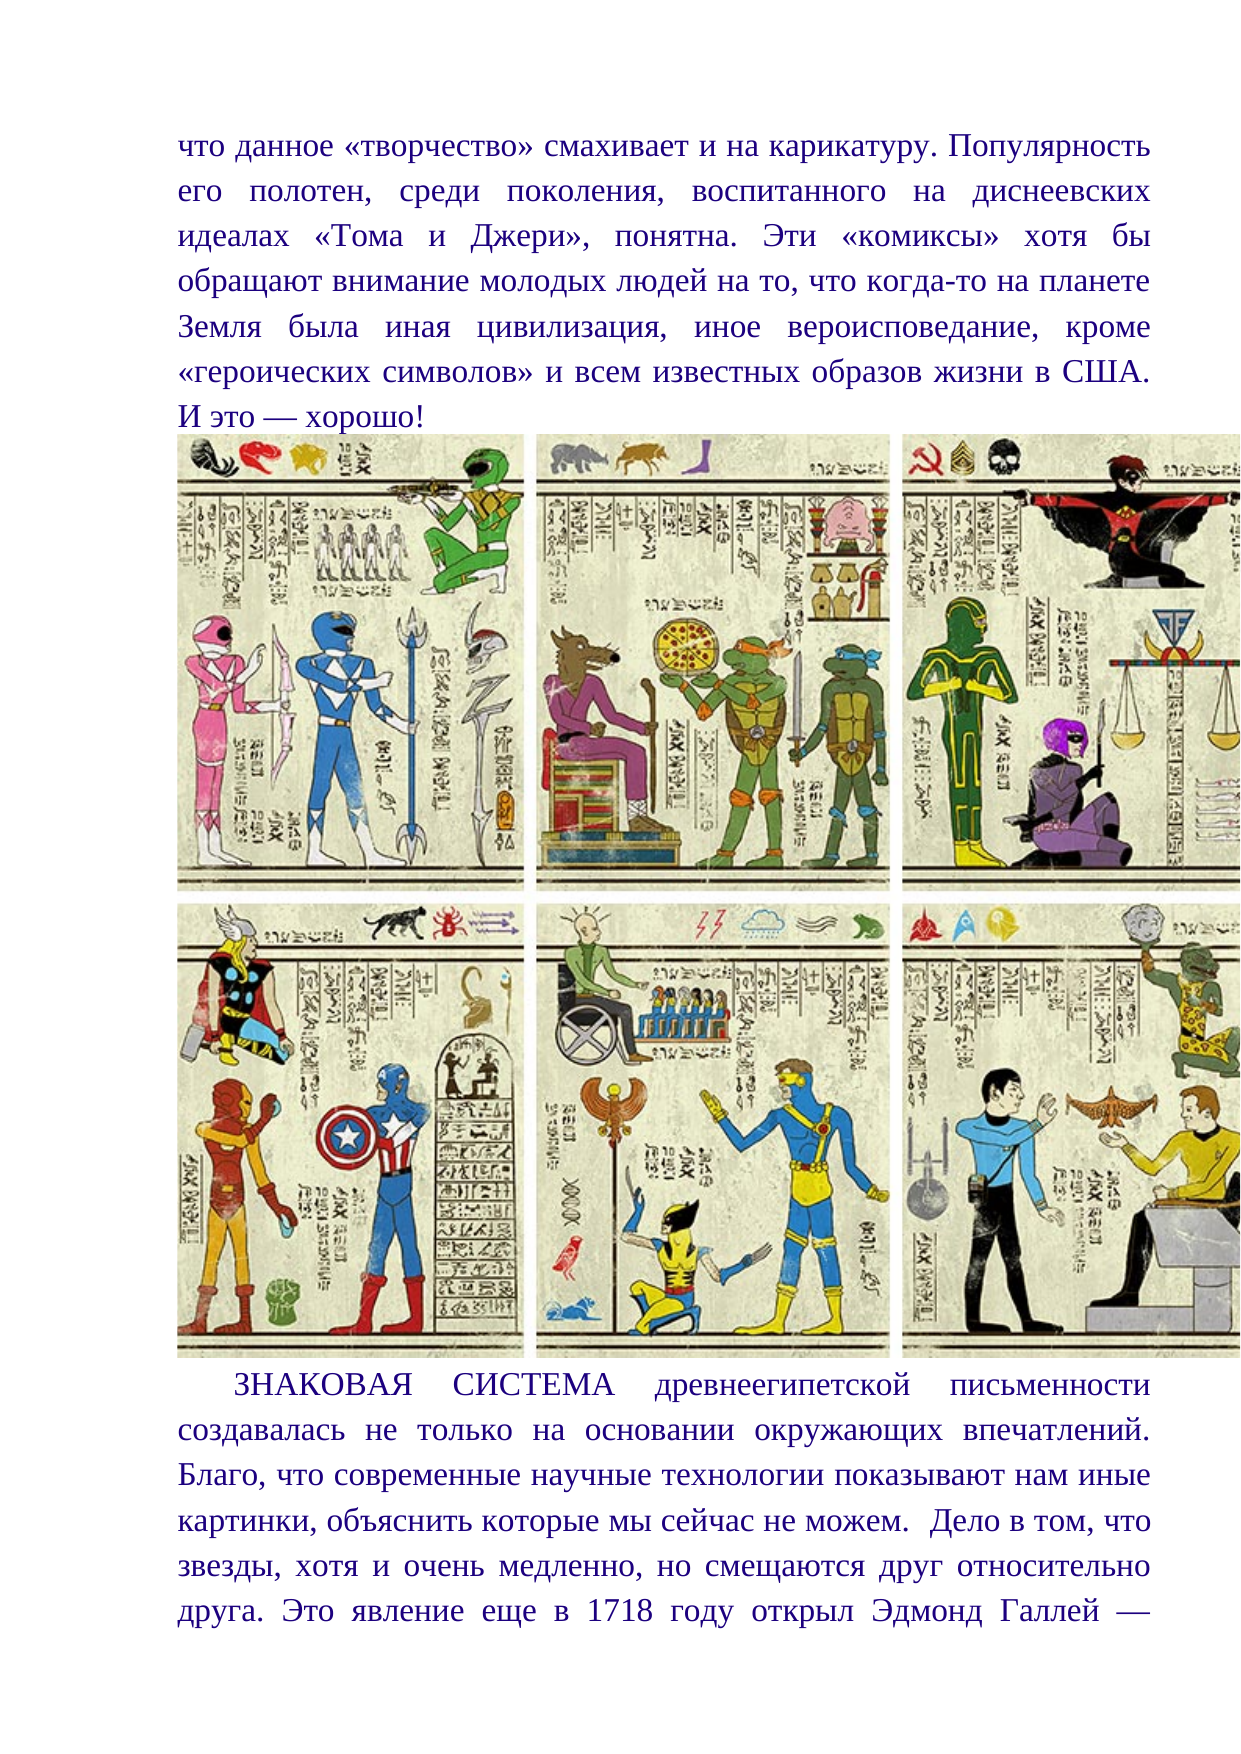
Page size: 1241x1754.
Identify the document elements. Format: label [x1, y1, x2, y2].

picture [177, 434, 1241, 1358]
text [177, 1358, 1152, 1629]
text [177, 118, 1152, 434]
